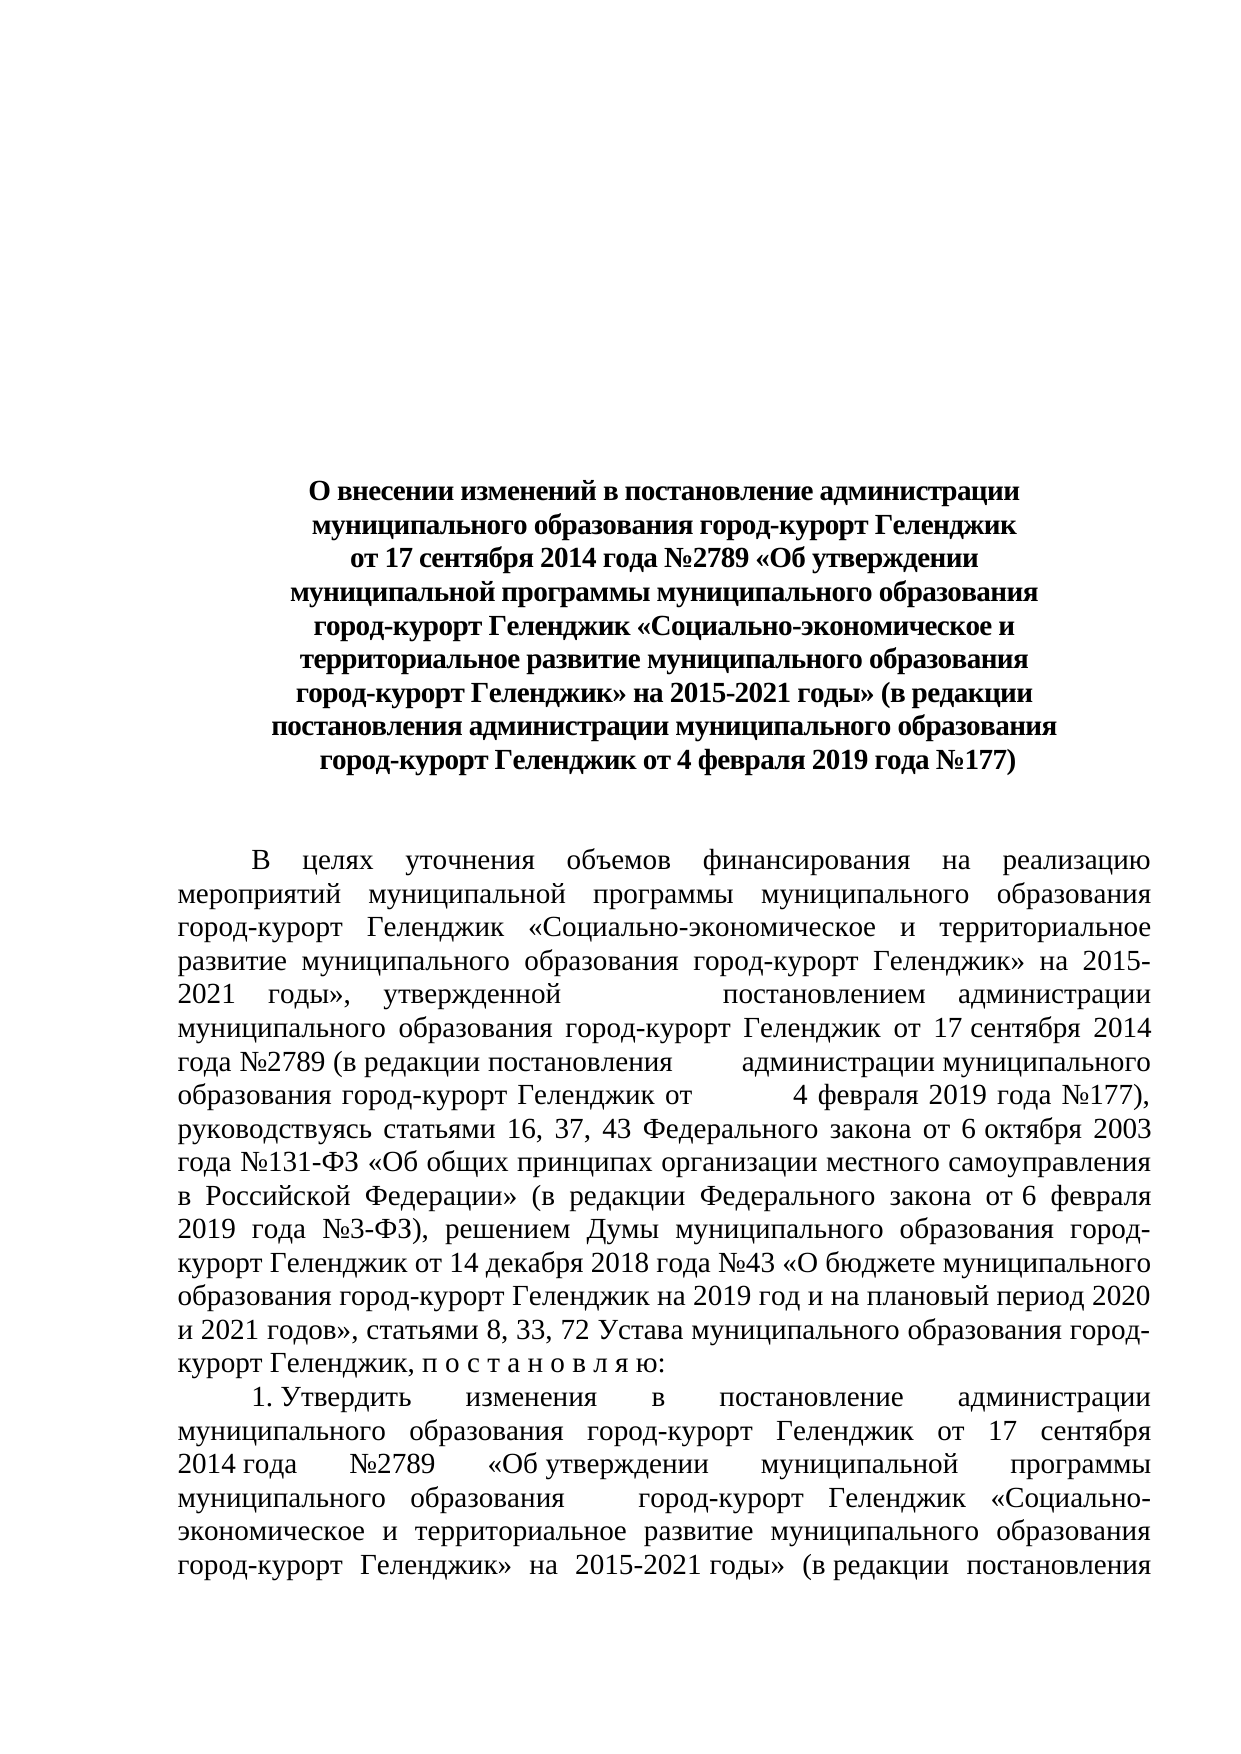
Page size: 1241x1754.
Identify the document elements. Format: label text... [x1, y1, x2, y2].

text О внесении изменений в постановление администрации [177, 473, 1152, 507]
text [177, 1379, 1152, 1580]
text В целях уточнения объемов финансирования на реализацию мероприятий муниципальной программы муниципального образования город-курорт Геленджик «Социально-экономическое и территориальное развитие муниципального образования город-курорт Геленджик» на 2015-2021 годы», утвержденной постановлением администрации муниципального образования город-курорт Геленджик от 17 сентября 2014 года №2789 (в редакции постановления администрации муниципального образования город-курорт Геленджик от 4 февраля 2019 года №177), руководствуясь статьями 16, 37, 43 Федерального закона от 6 октября 2003 года №131-ФЗ «Об общих принципах организации местного самоуправления в Российской Федерации» (в редакции Федерального закона от 6 февраля 2019 года №3-ФЗ), решением Думы муниципального образования город-курорт Геленджик от 14 декабря 2018 года №43 «О бюджете муниципального образования город-курорт Геленджик на 2019 год и на плановый период 2020 и 2021 годов», статьями 8, 33, 72 Устава муниципального образования город-курорт Геленджик, п о с т а н о в л я ю: [177, 842, 1152, 1379]
text город-курорт Геленджик «Социально-экономическое и [177, 608, 1152, 641]
text муниципального образования город-курорт Геленджик [177, 507, 1152, 541]
text от 17 сентября 2014 года №2789 «Об утверждении [177, 541, 1152, 574]
text город-курорт Геленджик от 4 февраля 2019 года №177) [177, 742, 1152, 775]
text территориальное развитие муниципального образования [177, 641, 1152, 675]
text постановления администрации муниципального образования [177, 708, 1152, 742]
text муниципальной программы муниципального образования [177, 574, 1152, 608]
text город-курорт Геленджик» на 2015-2021 годы» (в редакции [177, 675, 1152, 708]
